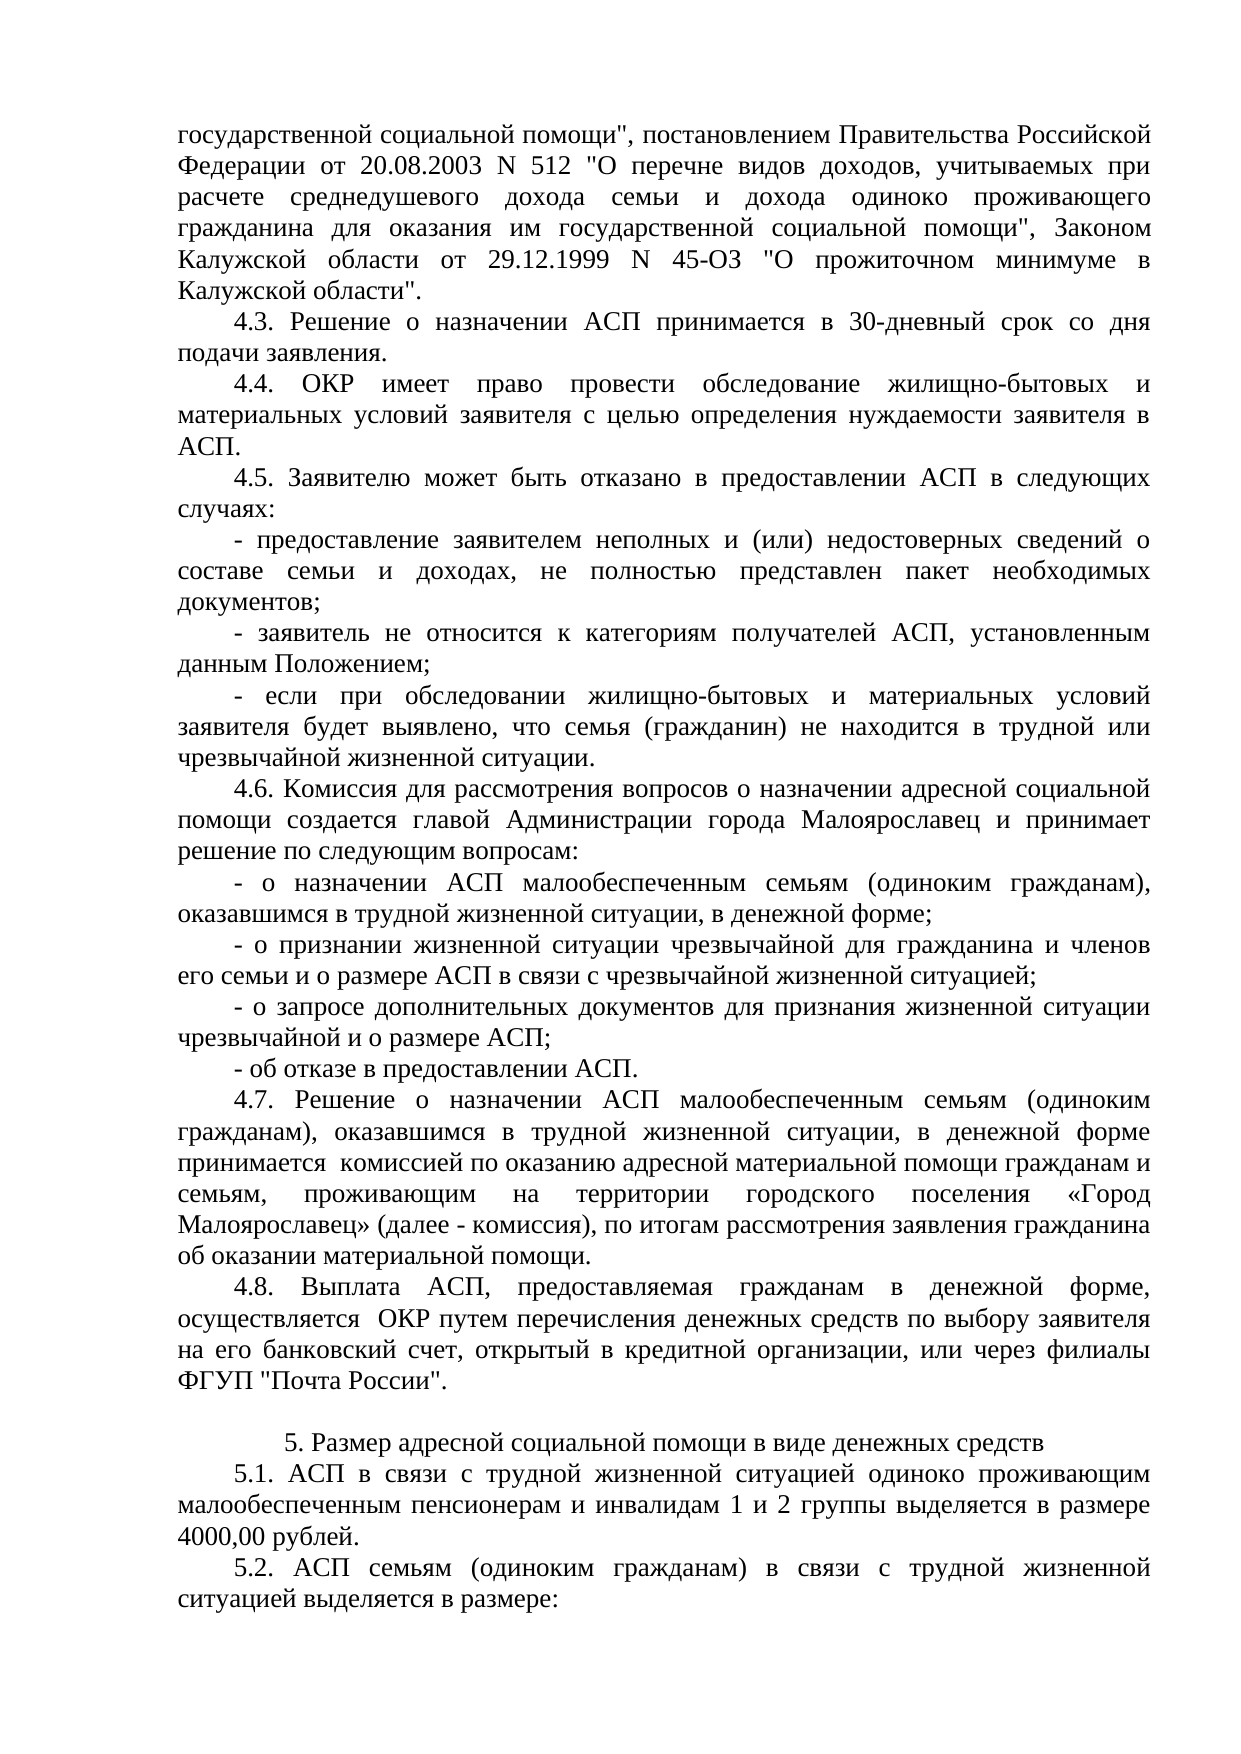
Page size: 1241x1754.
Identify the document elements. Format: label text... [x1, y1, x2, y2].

text 4.6. Комиссия для рассмотрения вопросов о назначении адресной социальной помощи создается главой Администрации города Малоярославец и принимает решение по следующим вопросам: [177, 772, 1152, 866]
text - заявитель не относится к категориям получателей АСП, установленным данным Положением; [177, 616, 1152, 679]
text - о запросе дополнительных документов для признания жизненной ситуации чрезвычайной и о размере АСП; [177, 990, 1152, 1052]
text 5.1. АСП в связи с трудной жизненной ситуацией одиноко проживающим малообеспеченным пенсионерам и инвалидам 1 и 2 группы выделяется в размере 4000,00 рублей. [177, 1457, 1152, 1551]
text - если при обследовании жилищно-бытовых и материальных условий заявителя будет выявлено, что семья (гражданин) не находится в трудной или чрезвычайной жизненной ситуации. [177, 679, 1152, 772]
text 4.7. Решение о назначении АСП малообеспеченным семьям (одиноким гражданам), оказавшимся в трудной жизненной ситуации, в денежной форме принимается комиссией по оказанию адресной материальной помощи гражданам и семьям, проживающим на территории городского поселения «Город Малоярославец» (далее - комиссия), по итогам рассмотрения заявления гражданина об оказании материальной помощи. [177, 1084, 1152, 1271]
text - предоставление заявителем неполных и (или) недостоверных сведений о составе семьи и доходах, не полностью представлен пакет необходимых документов; [177, 523, 1152, 616]
text 5. Размер адресной социальной помощи в виде денежных средств [177, 1426, 1152, 1457]
text - о признании жизненной ситуации чрезвычайной для гражданина и членов его семьи и о размере АСП в связи с чрезвычайной жизненной ситуацией; [177, 928, 1152, 990]
text 4.4. ОКР имеет право провести обследование жилищно-бытовых и материальных условий заявителя с целью определения нуждаемости заявителя в АСП. [177, 367, 1152, 461]
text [177, 118, 1152, 305]
text 4.8. Выплата АСП, предоставляемая гражданам в денежной форме, осуществляется ОКР путем перечисления денежных средств по выбору заявителя на его банковский счет, открытый в кредитной организации, или через филиалы ФГУП "Почта России". [177, 1271, 1152, 1395]
text 4.5. Заявителю может быть отказано в предоставлении АСП в следующих случаях: [177, 461, 1152, 523]
text - об отказе в предоставлении АСП. [177, 1052, 1152, 1084]
text - о назначении АСП малообеспеченным семьям (одиноким гражданам), оказавшимся в трудной жизненной ситуации, в денежной форме; [177, 866, 1152, 928]
text 5.2. АСП семьям (одиноким гражданам) в связи с трудной жизненной ситуацией выделяется в размере: [177, 1551, 1152, 1613]
text 4.3. Решение о назначении АСП принимается в 30-дневный срок со дня подачи заявления. [177, 305, 1152, 367]
